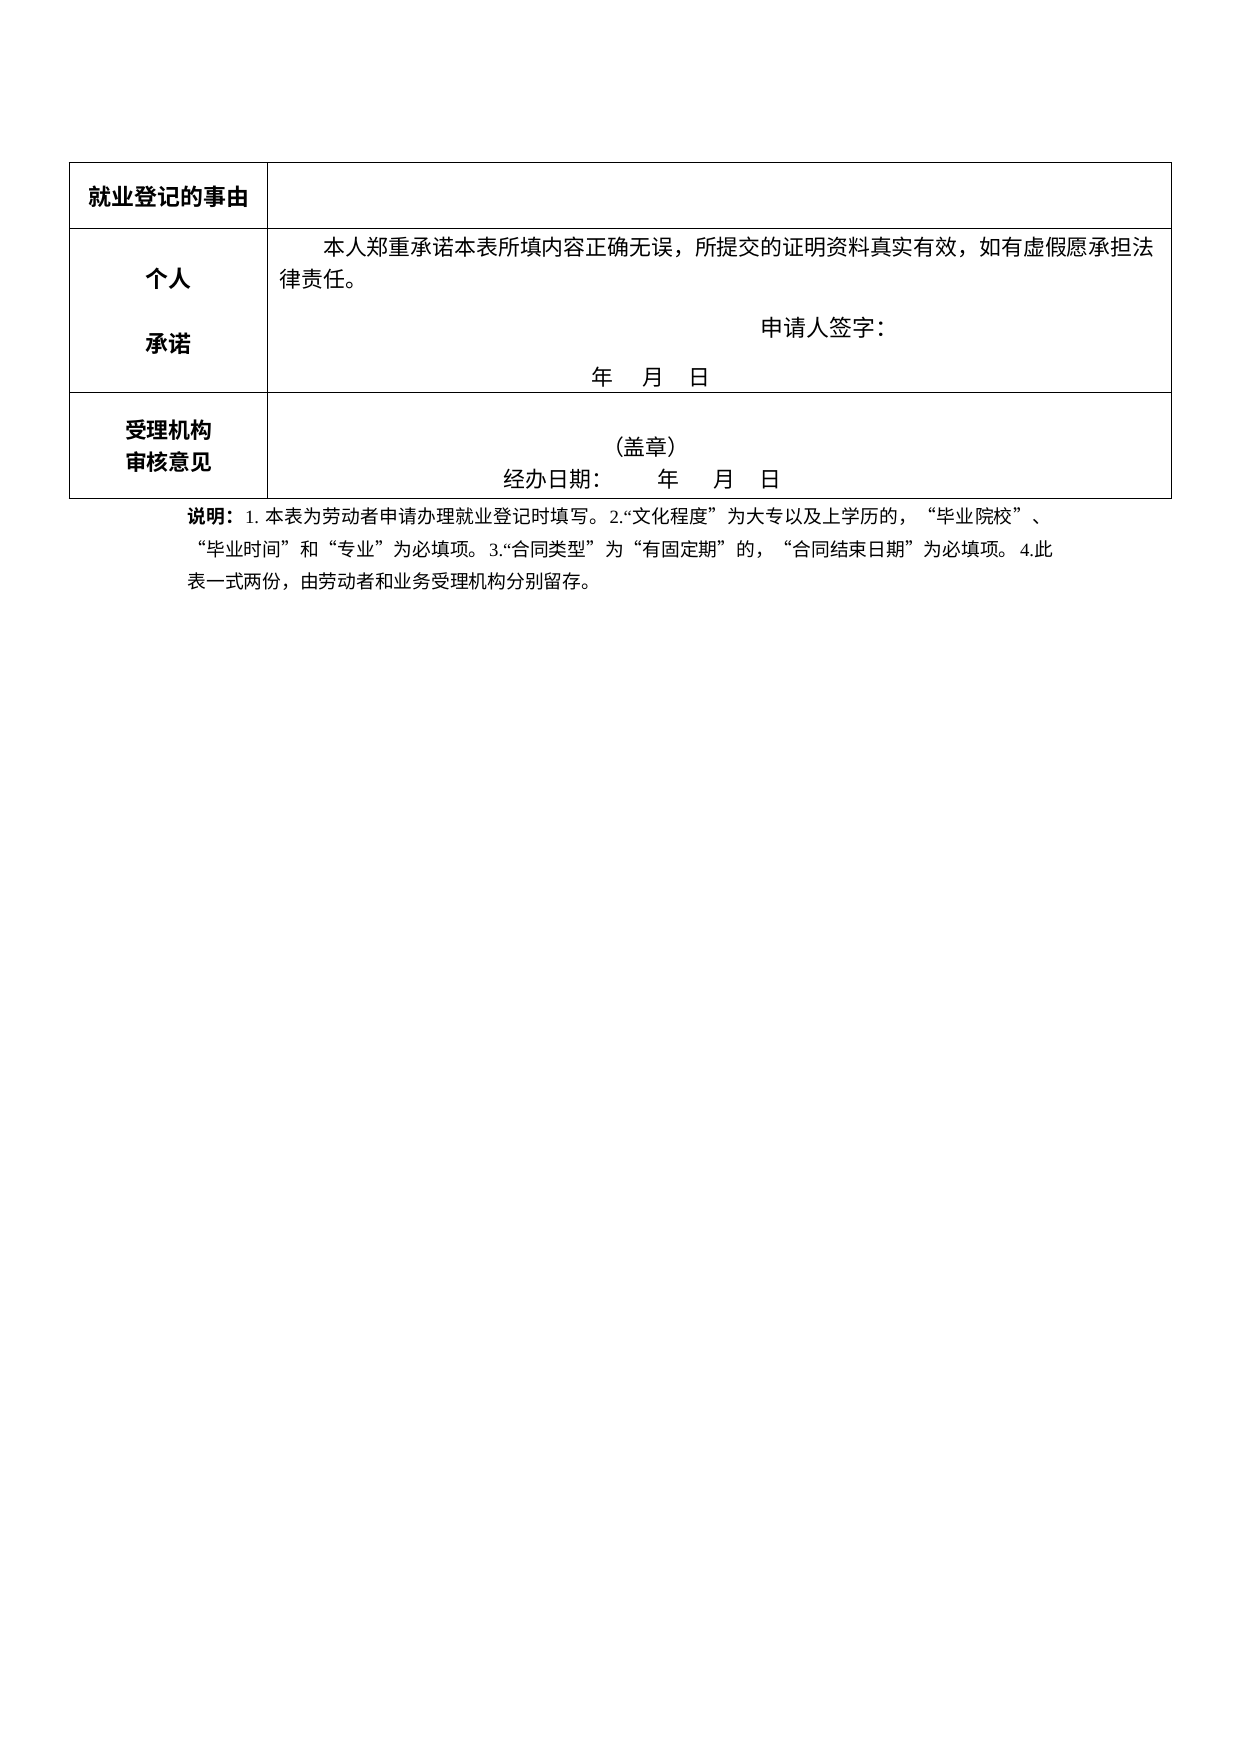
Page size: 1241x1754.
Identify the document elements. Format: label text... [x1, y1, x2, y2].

table_cell （盖章） 经办日期： 年 月 日 [268, 393, 1171, 498]
table_cell 受理机构 审核意见 [70, 393, 267, 498]
table_cell 个人 承诺 [70, 229, 267, 392]
text 说明：1. 本表为劳动者申请办理就业登记时填写。2.“文化程度”为大专以及上学历的，“毕业院校”、“毕业时间”和“专业”为必填项。3.“合同类型”为“有固定期”的，“合同结束日期”为必填项。4.此表一式两份，由劳动者和业务受理机构分别留存。 [187, 499, 1053, 597]
table_cell [268, 163, 1171, 228]
table_cell 本人郑重承诺本表所填内容正确无误，所提交的证明资料真实有效，如有虚假愿承担法律责任。 申请人签字： 年 月 日 [268, 229, 1171, 392]
table_cell 劳动者申请办理 就业登记的事由 [70, 163, 267, 228]
